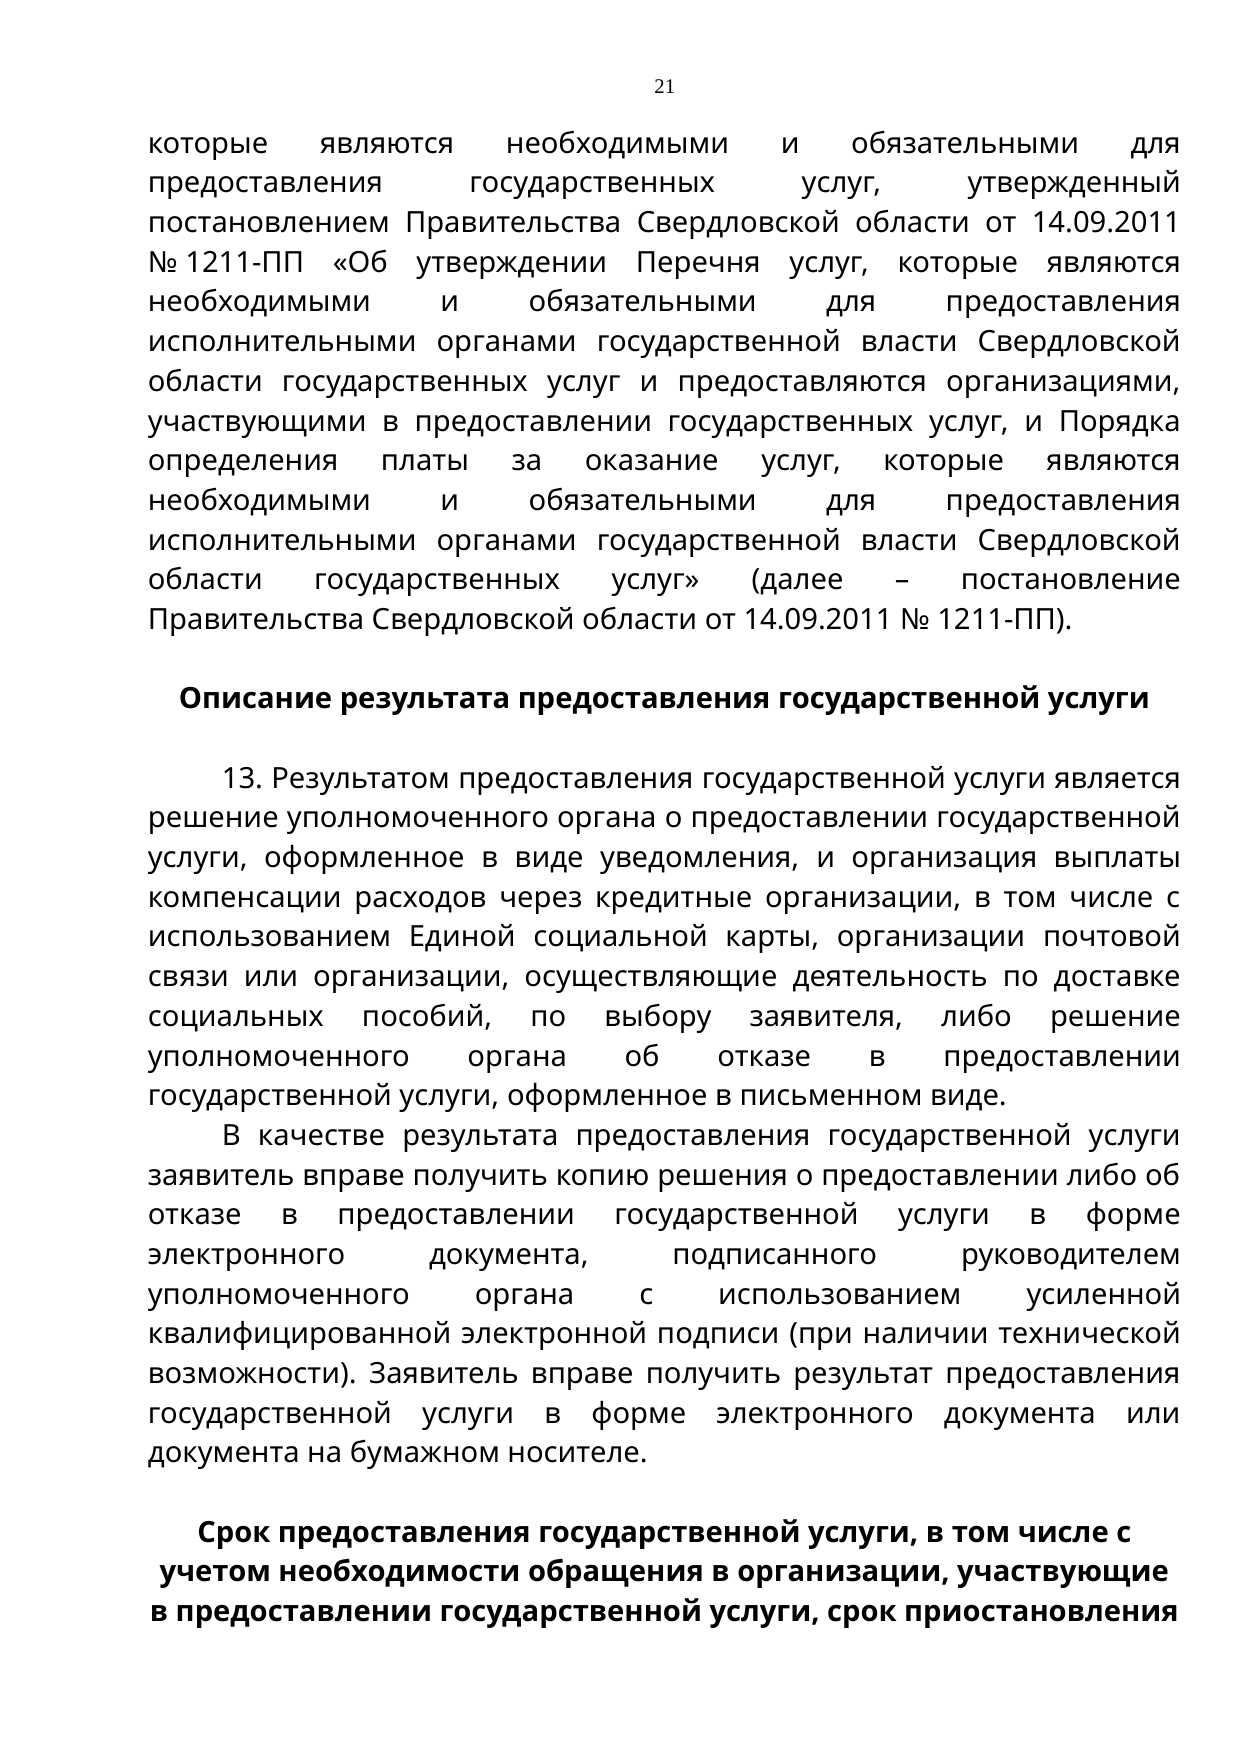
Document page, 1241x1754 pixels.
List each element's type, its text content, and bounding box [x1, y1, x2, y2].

text Описание результата предоставления государственной услуги [148, 678, 1181, 717]
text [148, 122, 1181, 638]
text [148, 1511, 1181, 1630]
text 13. Результатом предоставления государственной услуги является решение уполномоченного органа о предоставлении государственной услуги, оформленное в виде уведомления, и организация выплаты компенсации расходов через кредитные организации, в том числе с использованием Единой социальной карты, организации почтовой связи или организации, осуществляющие деятельность по доставке социальных пособий, по выбору заявителя, либо решение уполномоченного органа об отказе в предоставлении государственной услуги, оформленное в письменном виде. [148, 757, 1181, 1114]
text В качестве результата предоставления государственной услуги заявитель вправе получить копию решения о предоставлении либо об отказе в предоставлении государственной услуги в форме электронного документа, подписанного руководителем уполномоченного органа с использованием усиленной квалифицированной электронной подписи (при наличии технической возможности). Заявитель вправе получить результат предоставления государственной услуги в форме электронного документа или документа на бумажном носителе. [148, 1114, 1181, 1471]
